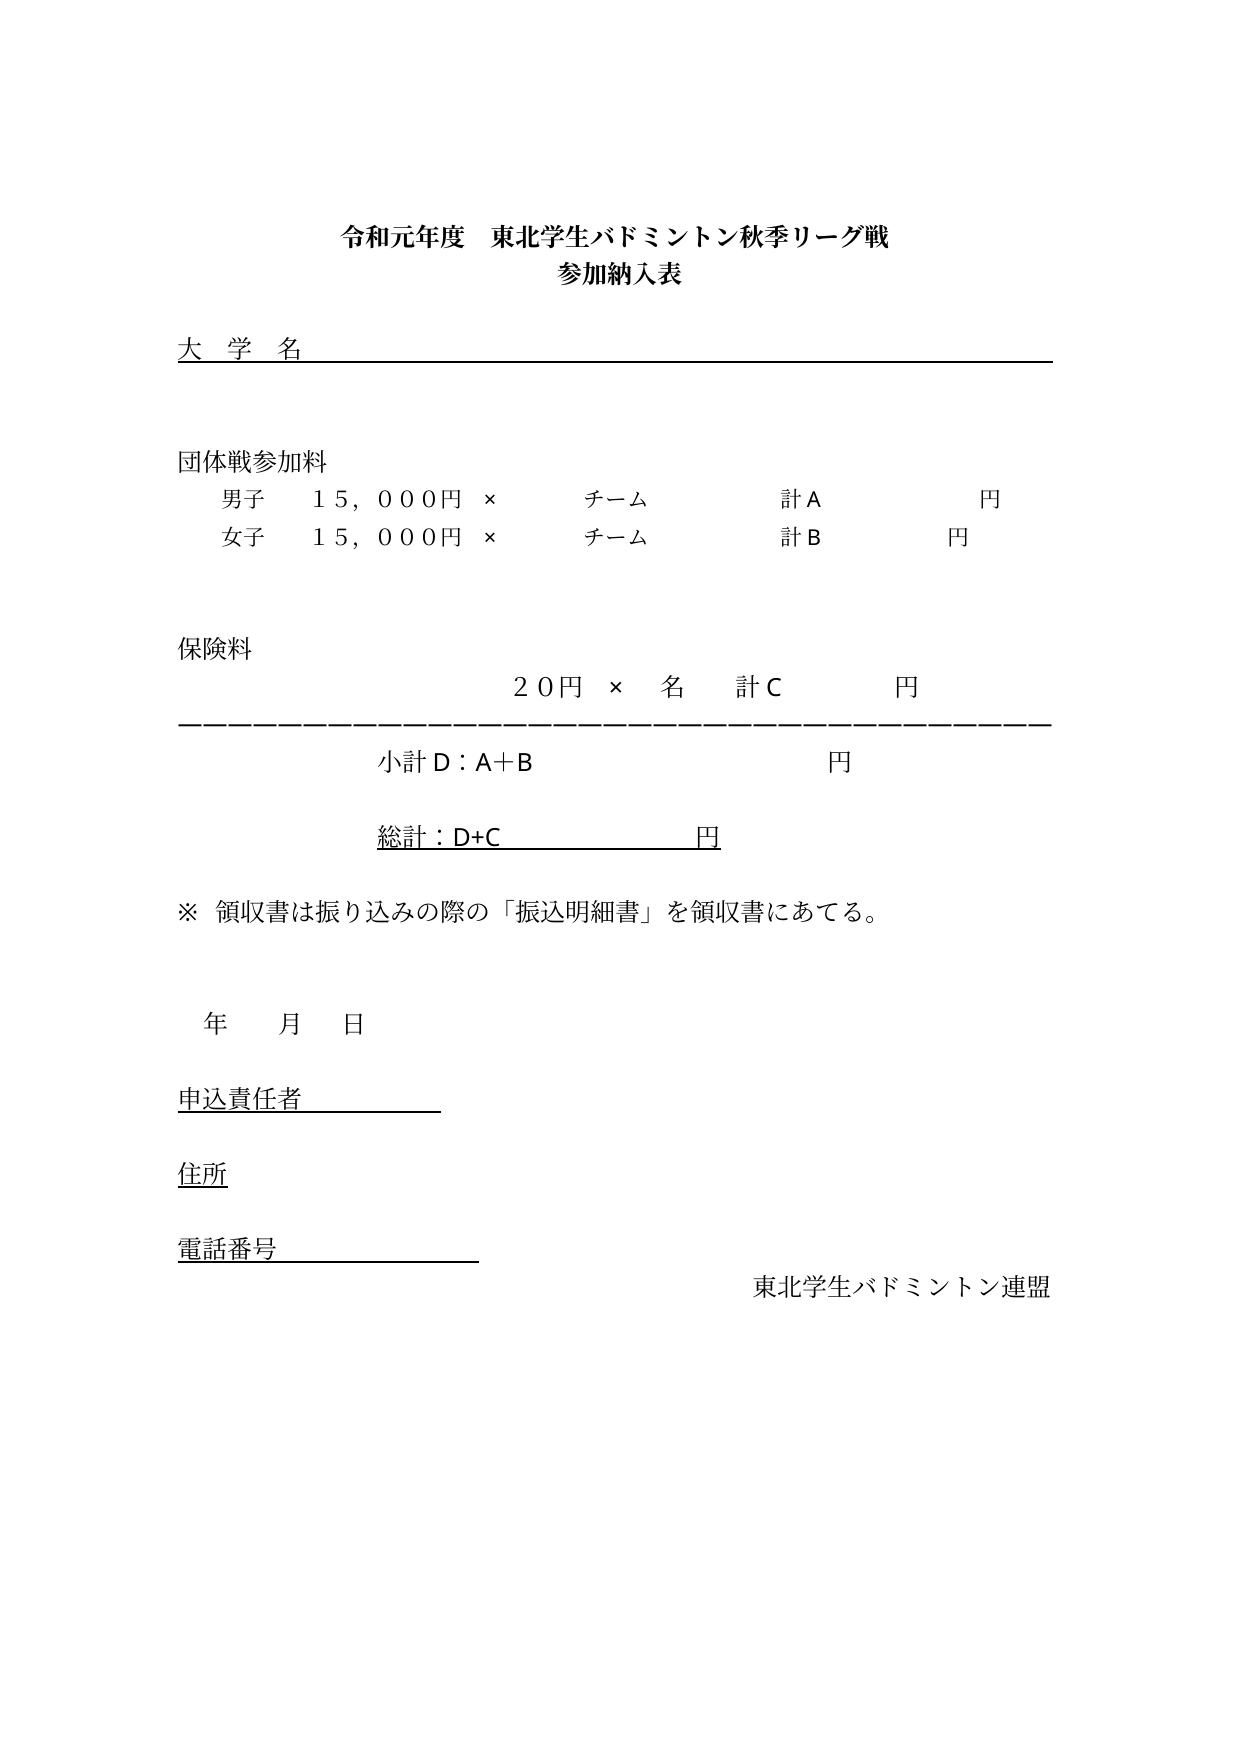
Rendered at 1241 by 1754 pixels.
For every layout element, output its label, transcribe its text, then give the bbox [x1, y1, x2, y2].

text 小計D：A＋B 円 [177, 742, 1063, 779]
text 年 月 日 [177, 1004, 1063, 1042]
list 領収書は振り込みの際の「振込明細書」を領収書にあてる。 [177, 892, 1063, 929]
text 電話番号 [177, 1229, 1063, 1267]
text 総計：D+C 円 [177, 817, 1063, 854]
text 男子 １５，０００円 × チーム 計A 円 [177, 479, 1063, 517]
text 申込責任者 [177, 1079, 1063, 1117]
text 団体戦参加料 [177, 442, 1063, 479]
text 女子 １５，０００円 × チーム 計B 円 [177, 517, 1063, 554]
text 参加納入表 [177, 254, 1063, 292]
text 住所 [177, 1154, 1063, 1192]
text 保険料 [177, 629, 1063, 667]
text ２０円 × 名 計C 円 [177, 667, 1063, 704]
text 大 学 名 [177, 329, 1063, 367]
text 東北学生バドミントン連盟 [177, 1267, 1063, 1304]
text 令和元年度 東北学生バドミントン秋季リーグ戦 [177, 217, 1063, 254]
text ――――――――――――――――――――――――――――――――――― [177, 704, 1063, 742]
